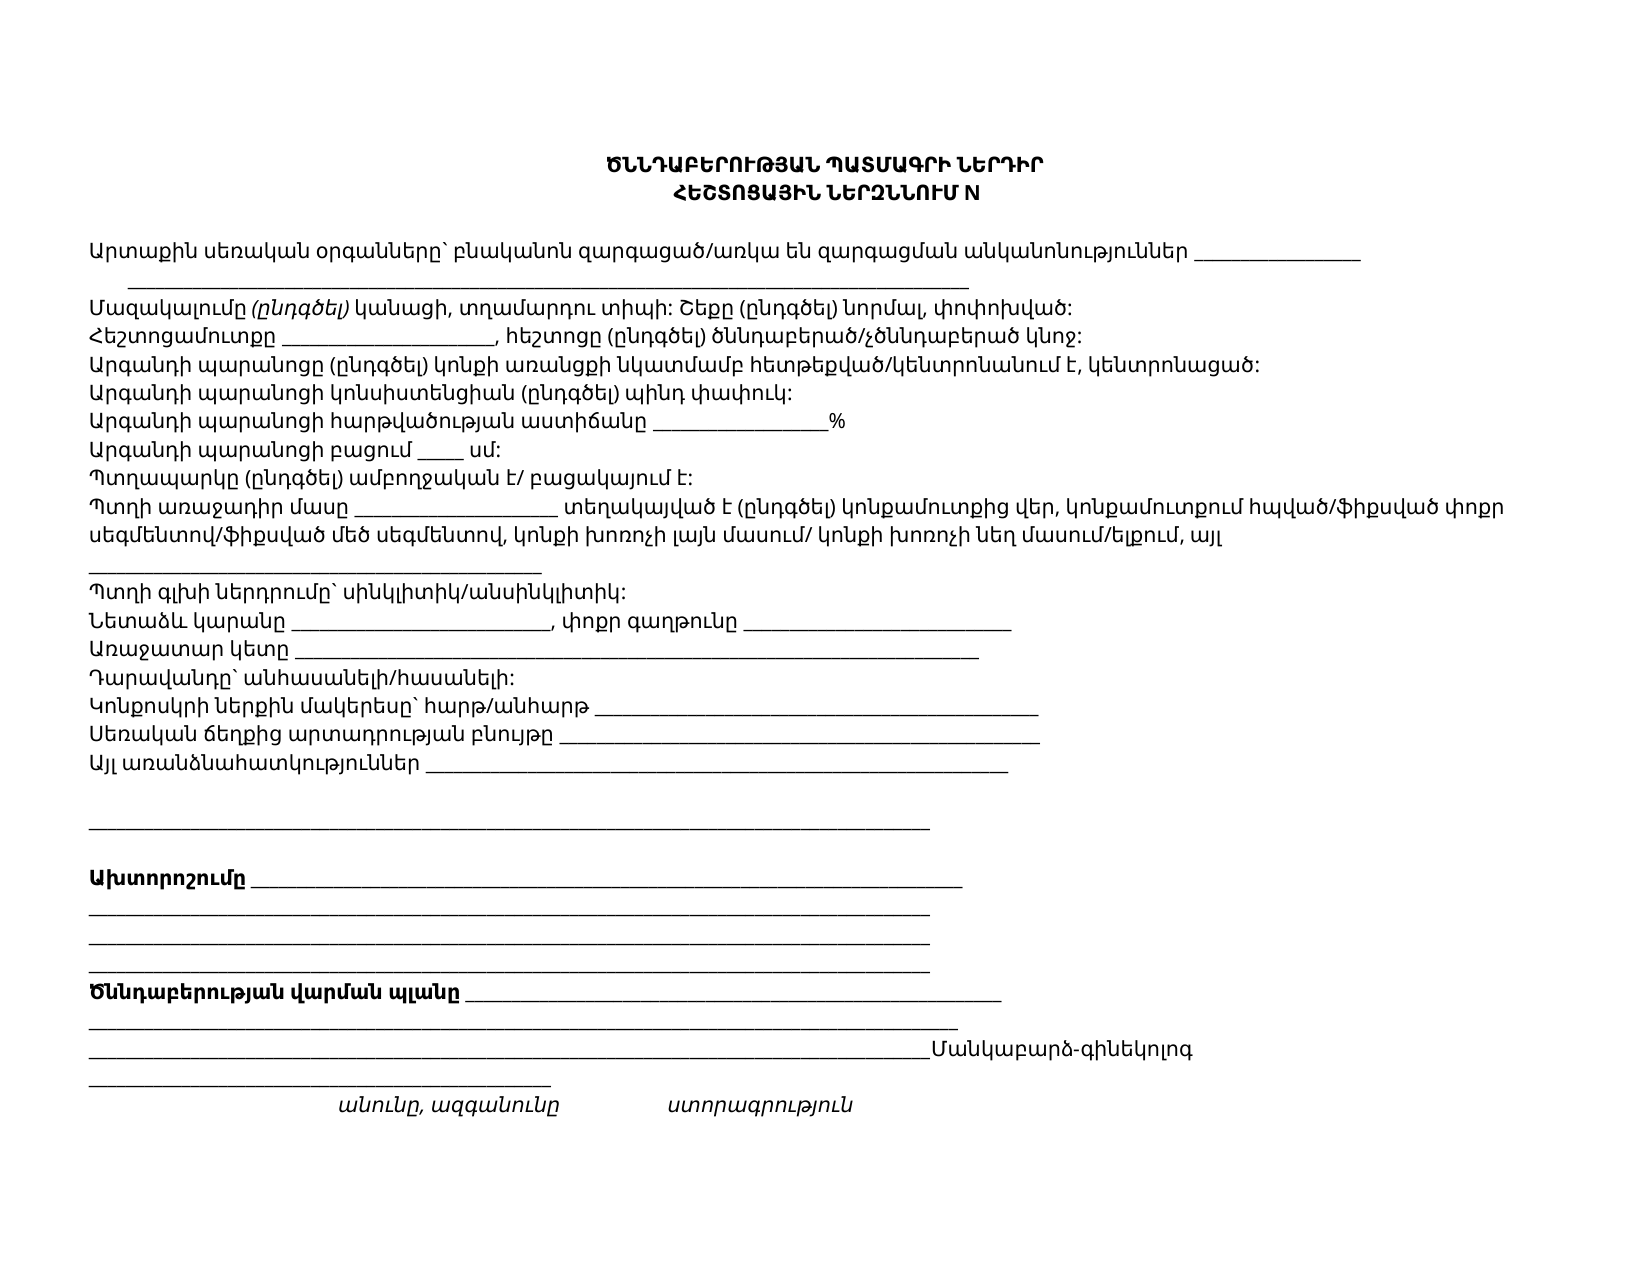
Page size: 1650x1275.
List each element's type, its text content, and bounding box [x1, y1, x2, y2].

text ___________________________________________________________________________________________ [89, 264, 1565, 293]
text ___________________________________________________________________________________________ [89, 806, 1565, 834]
text Պտղի գլխի ներդրումը` սինկլիտիկ/անսինկլիտիկ: [89, 577, 1565, 606]
text ___________________________________________________________________________________________ [89, 948, 1565, 977]
text Առաջատար կետը __________________________________________________________________________ [89, 634, 1565, 663]
text Դարավանդը` անհասանելի/հասանելի: [89, 663, 1565, 691]
text Արգանդի պարանոցի հարթվածության աստիճանը ___________________% [89, 407, 1565, 435]
text Ծննդաբերության վարման պլանը __________________________________________________________ [89, 977, 1565, 1005]
text Նետաձև կարանը ____________________________, փոքր գաղթունը _____________________________ [89, 606, 1565, 634]
text Արտաքին սեռական օրգանները` բնականոն զարգացած/առկա են զարգացման անկանոնություններ __________________ [89, 236, 1565, 264]
text Արգանդի պարանոցի բացում _____ սմ: [89, 435, 1565, 463]
text Այլ առանձնահատկություններ _______________________________________________________________ [89, 748, 1565, 776]
text Արգանդի պարանոցի կոնսիստենցիան (ընդգծել) պինդ փափուկ: [89, 378, 1565, 407]
text ___________________________________________________________________________________________ [89, 892, 1565, 920]
text Կոնքոսկրի ներքին մակերեսը` հարթ/անհարթ ________________________________________________ [89, 691, 1565, 719]
text Հեշտոցամուտքը _______________________, հեշտոցը (ընդգծել) ծննդաբերած/չծննդաբերած կնոջ: [89, 321, 1565, 350]
text ___________________________________________________________________________________________ [89, 920, 1565, 948]
text Մազակալումը (ընդգծել) կանացի, տղամարդու տիպի: Շեքը (ընդգծել) նորմալ, փոփոխված: [89, 293, 1565, 321]
text Պտղապարկը (ընդգծել) ամբողջական է/ բացակայում է: [89, 463, 1565, 492]
text ___________________________________________________________________________________________Մանկաբարձ-գինեկոլոգ __________________________________________________ [89, 1034, 1565, 1091]
text Ախտորոշումը _____________________________________________________________________________ [89, 863, 1565, 892]
text ______________________________________________________________________________________________ [89, 1005, 1565, 1034]
text Սեռական ճեղքից արտադրության բնույթը ____________________________________________________ [89, 719, 1565, 748]
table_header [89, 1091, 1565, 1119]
text ԾՆՆԴԱԲԵՐՈՒԹՅԱՆ ՊԱՏՄԱԳՐԻ ՆԵՐԴԻՐ ՀԵՇՏՈՑԱՅԻՆ ՆԵՐԶՆՆՈՒՄ N [89, 150, 1565, 207]
text Պտղի առաջադիր մասը ______________________ տեղակայված է (ընդգծել) կոնքամուտքից վեր, կոնքամուտքում հպված/ֆիքսված փոքր սեգմենտով/ֆիքսված մեծ սեգմենտով, կոնքի խոռոչի լայն մասում/ կոնքի խոռոչի նեղ մասում/ելքում, այլ _________________________________________________ [89, 492, 1565, 577]
text Արգանդի պարանոցը (ընդգծել) կոնքի առանցքի նկատմամբ հետթեքված/կենտրոնանում է, կենտրոնացած: [89, 350, 1565, 378]
